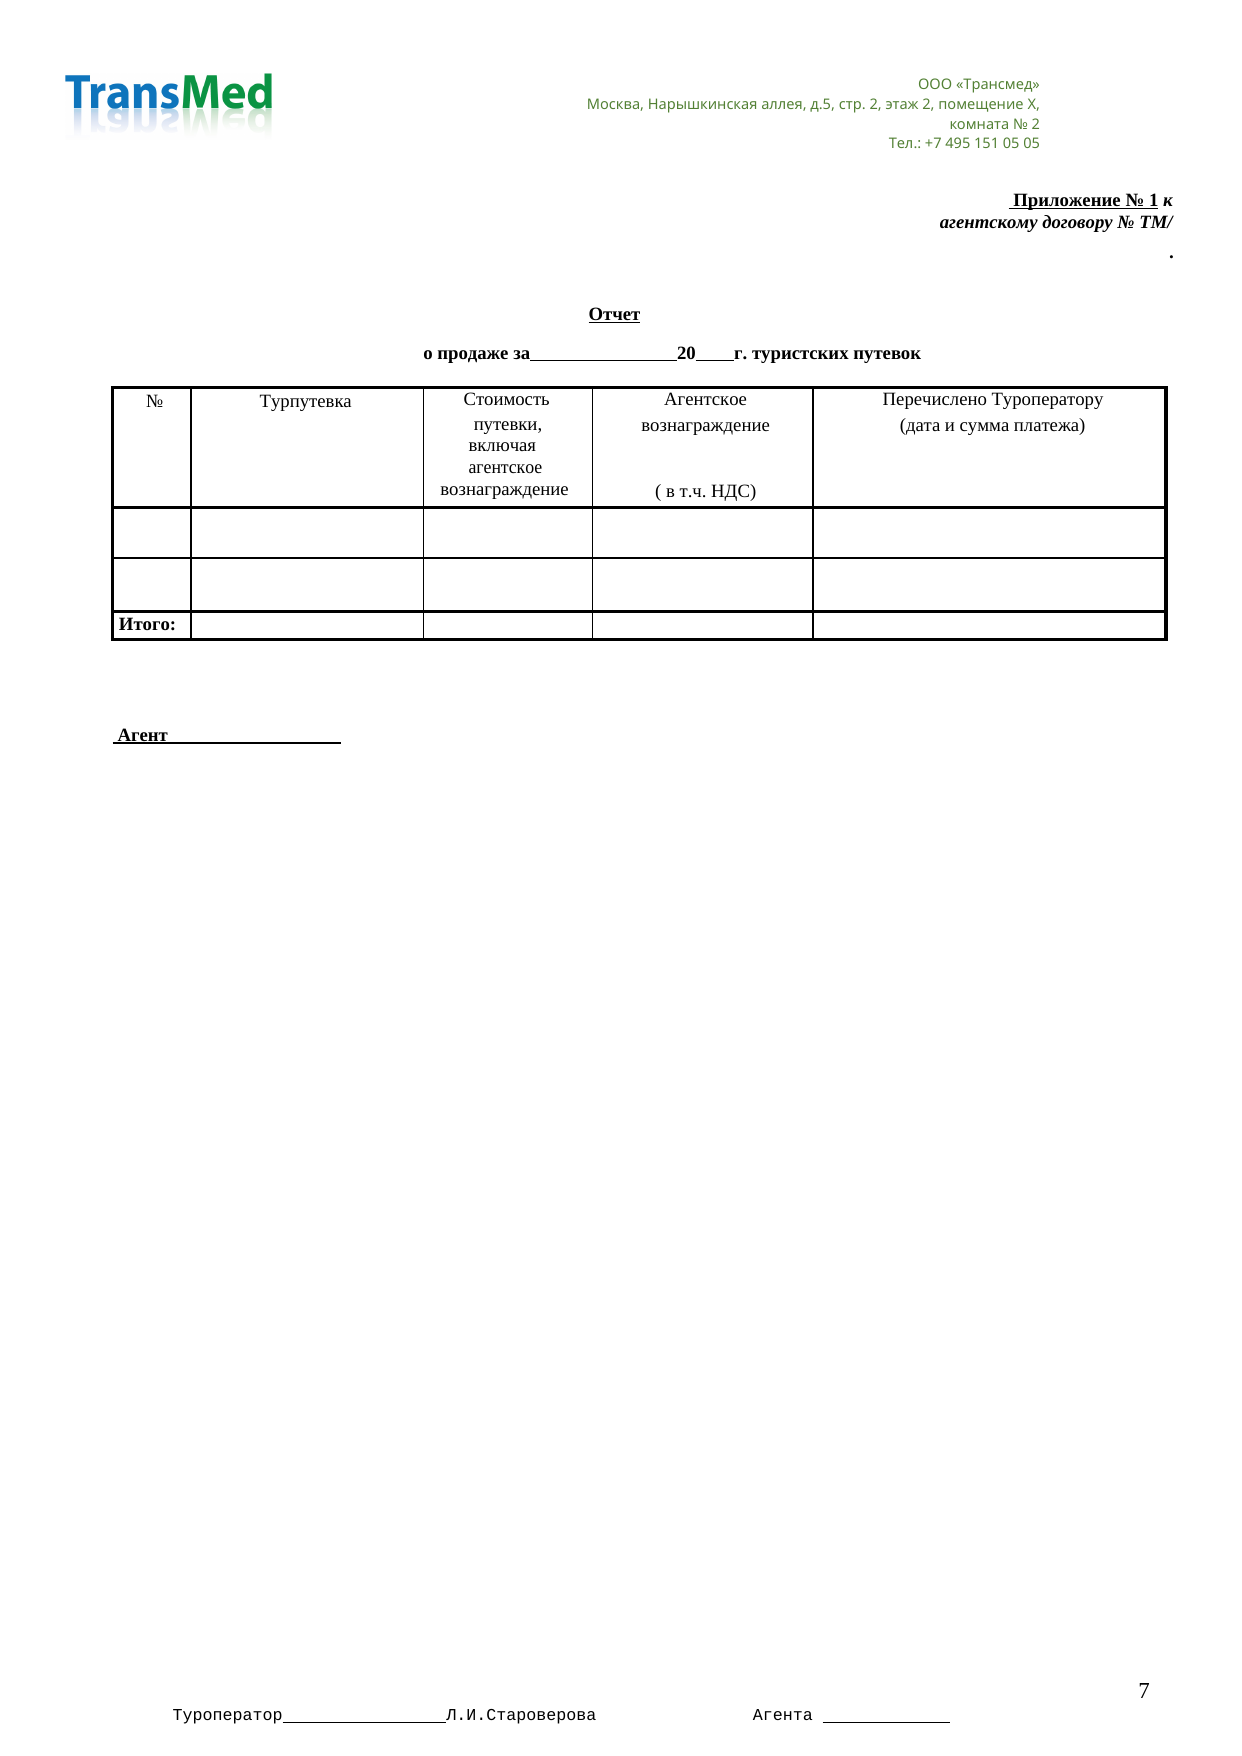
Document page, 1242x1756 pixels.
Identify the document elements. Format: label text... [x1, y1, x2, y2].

text о продаже за 20 г. туристских путевок [423, 342, 1185, 363]
picture [65, 73, 272, 140]
table_cell [814, 456, 1164, 506]
table_header № [114, 389, 190, 506]
text Приложение № 1 к агентскому договору № ТМ/ [675, 189, 1174, 232]
table_cell [192, 613, 423, 637]
table_cell [814, 509, 1164, 557]
table_header Стоимость [424, 389, 592, 409]
table_cell [593, 559, 812, 610]
table_cell [593, 509, 812, 557]
table_cell [424, 559, 592, 610]
table_cell [192, 509, 423, 557]
table_header Агентское [593, 389, 812, 409]
table_cell [424, 509, 592, 557]
text Отчет [54, 303, 1174, 325]
table_cell Итого: [114, 613, 190, 637]
table_cell [424, 613, 592, 637]
table_cell ( в т.ч. НДС) [593, 456, 812, 506]
table_header Перечислено Туроператору [814, 389, 1164, 409]
table_cell [114, 509, 190, 557]
table_cell [814, 613, 1164, 637]
table_header Турпутевка [192, 389, 423, 506]
text Агент [112, 723, 1185, 745]
table_cell вознаграждение [593, 409, 812, 456]
table_cell [192, 559, 423, 610]
text . [675, 241, 1174, 263]
table_cell (дата и сумма платежа) [814, 409, 1164, 456]
table_cell путевки, включая агентское вознаграждение [424, 409, 592, 506]
table_cell [114, 559, 190, 610]
table_cell [814, 559, 1164, 610]
table_cell [593, 613, 812, 637]
